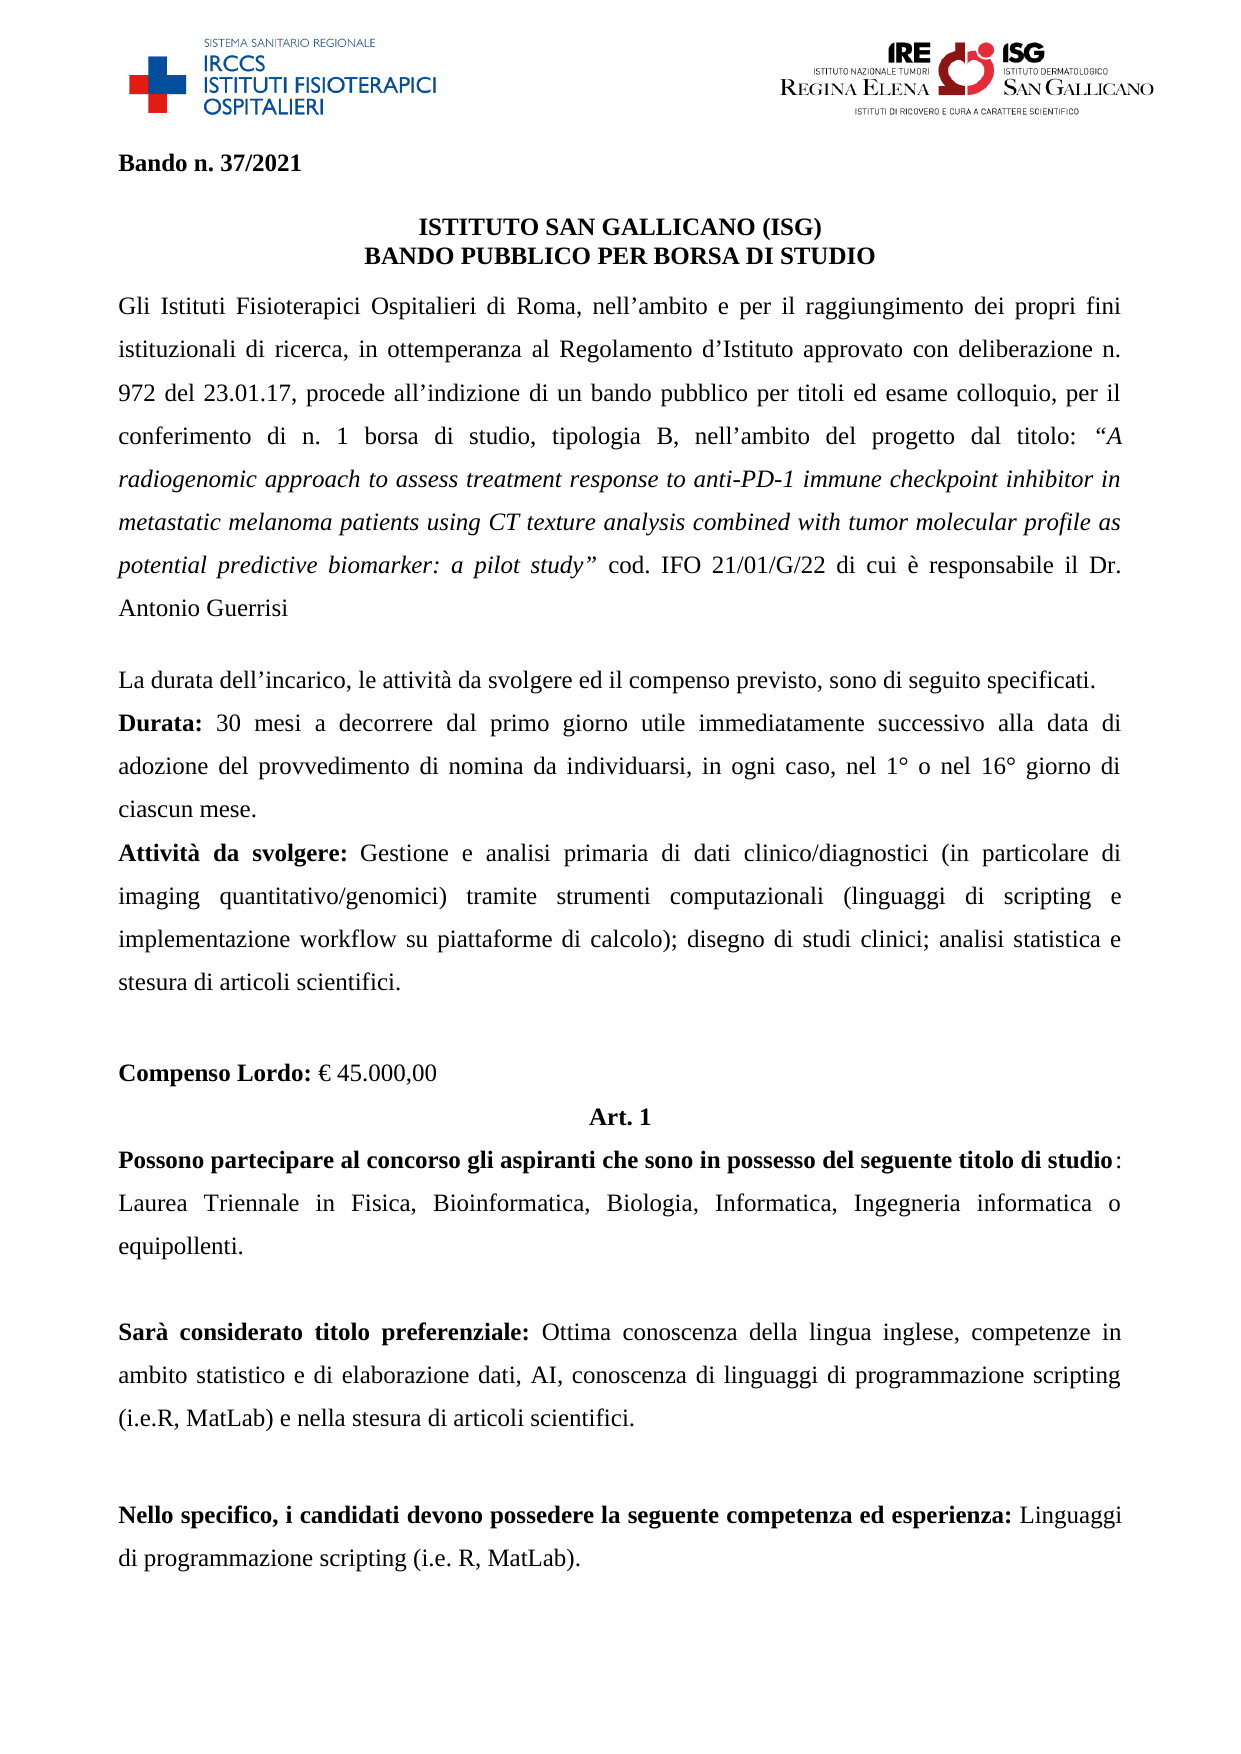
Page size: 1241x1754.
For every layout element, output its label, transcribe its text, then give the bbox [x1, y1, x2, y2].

text BANDO PUBBLICO PER BORSA DI STUDIO [118, 241, 1122, 270]
text ISTITUTO SAN GALLICANO (ISG) [118, 212, 1122, 241]
text Possono partecipare al concorso gli aspiranti che sono in possesso del seguente titolo di studio: Laurea Triennale in Fisica, Bioinformatica, Biologia, Informatica, Ingegneria informatica o equipollenti. [118, 1145, 1122, 1260]
text Nello specifico, i candidati devono possedere la seguente competenza ed esperienza: Linguaggi di programmazione scripting (i.e. R, MatLab). [118, 1500, 1122, 1572]
text Durata: 30 mesi a decorrere dal primo giorno utile immediatamente successivo alla data di adozione del provvedimento di nomina da individuarsi, in ogni caso, nel 1° o nel 16° giorno di ciascun mese. [118, 708, 1122, 823]
text Attività da svolgere: Gestione e analisi primaria di dati clinico/diagnostici (in particolare di imaging quantitativo/genomici) tramite strumenti computazionali (linguaggi di scripting e implementazione workflow su piattaforme di calcolo); disegno di studi clinici; analisi statistica e stesura di articoli scientifici. [118, 838, 1122, 996]
text Compenso Lordo: € 45.000,00 [118, 1058, 1122, 1087]
text La durata dell’incarico, le attività da svolgere ed il compenso previsto, sono di seguito specificati. [118, 665, 1122, 694]
text Gli Istituti Fisioterapici Ospitalieri di Roma, nell’ambito e per il raggiungimento dei propri fini istituzionali di ricerca, in ottemperanza al Regolamento d’Istituto approvato con deliberazione n. 972 del 23.01.17, procede all’indizione di un bando pubblico per titoli ed esame colloquio, per il conferimento di n. 1 borsa di studio, tipologia B, nell’ambito del progetto dal titolo: “A radiogenomic approach to assess treatment response to anti-PD-1 immune checkpoint inhibitor in metastatic melanoma patients using CT texture analysis combined with tumor molecular profile as potential predictive biomarker: a pilot study” cod. IFO 21/01/G/22 di cui è responsabile il Dr. Antonio Guerrisi [118, 291, 1122, 622]
picture [737, 16, 1205, 137]
text Bando n. 37/2021 [118, 148, 1122, 176]
text Art. 1 [118, 1102, 1122, 1130]
picture [118, 26, 447, 122]
text Sarà considerato titolo preferenziale: Ottima conoscenza della lingua inglese, competenze in ambito statistico e di elaborazione dati, AI, conoscenza di linguaggi di programmazione scripting (i.e.R, MatLab) e nella stesura di articoli scientifici. [118, 1317, 1122, 1432]
